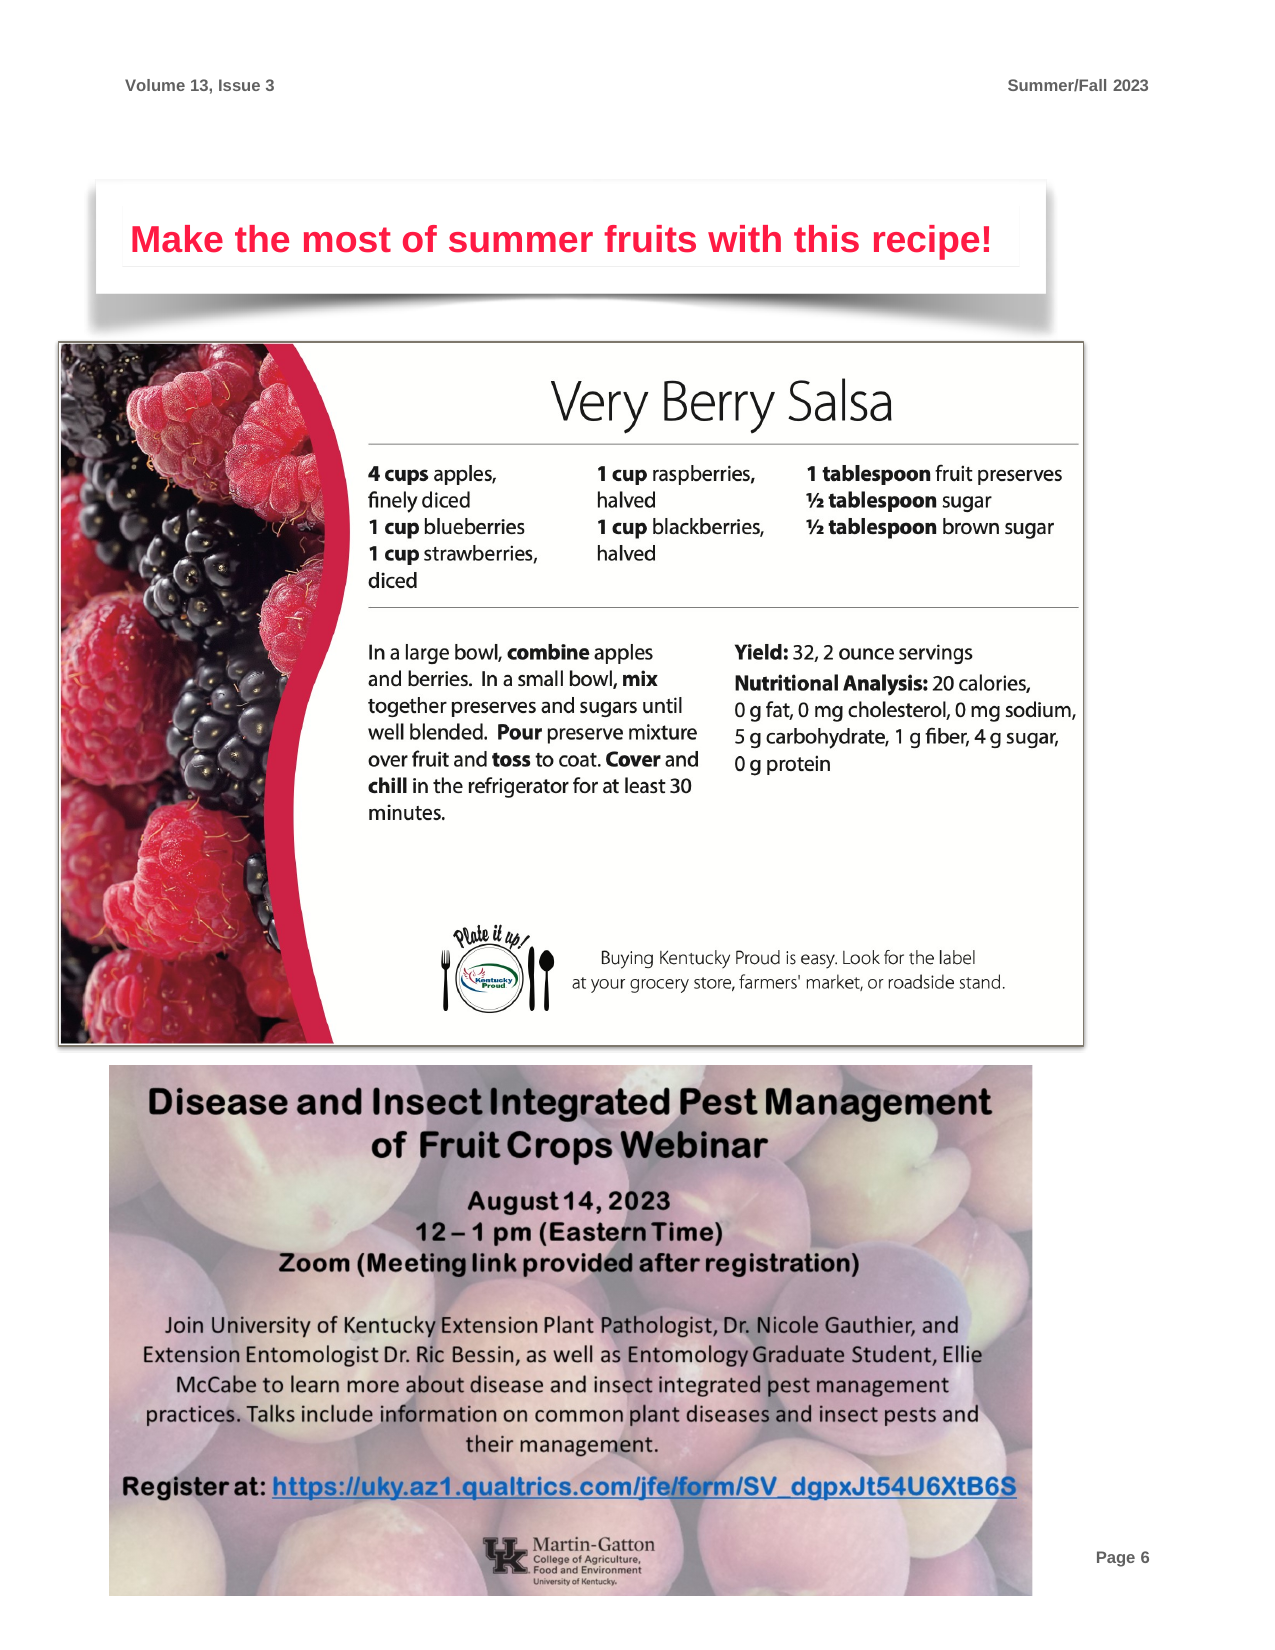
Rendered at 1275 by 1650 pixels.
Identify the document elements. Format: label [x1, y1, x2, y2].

picture [54, 179, 1090, 1053]
picture [109, 1065, 1033, 1596]
